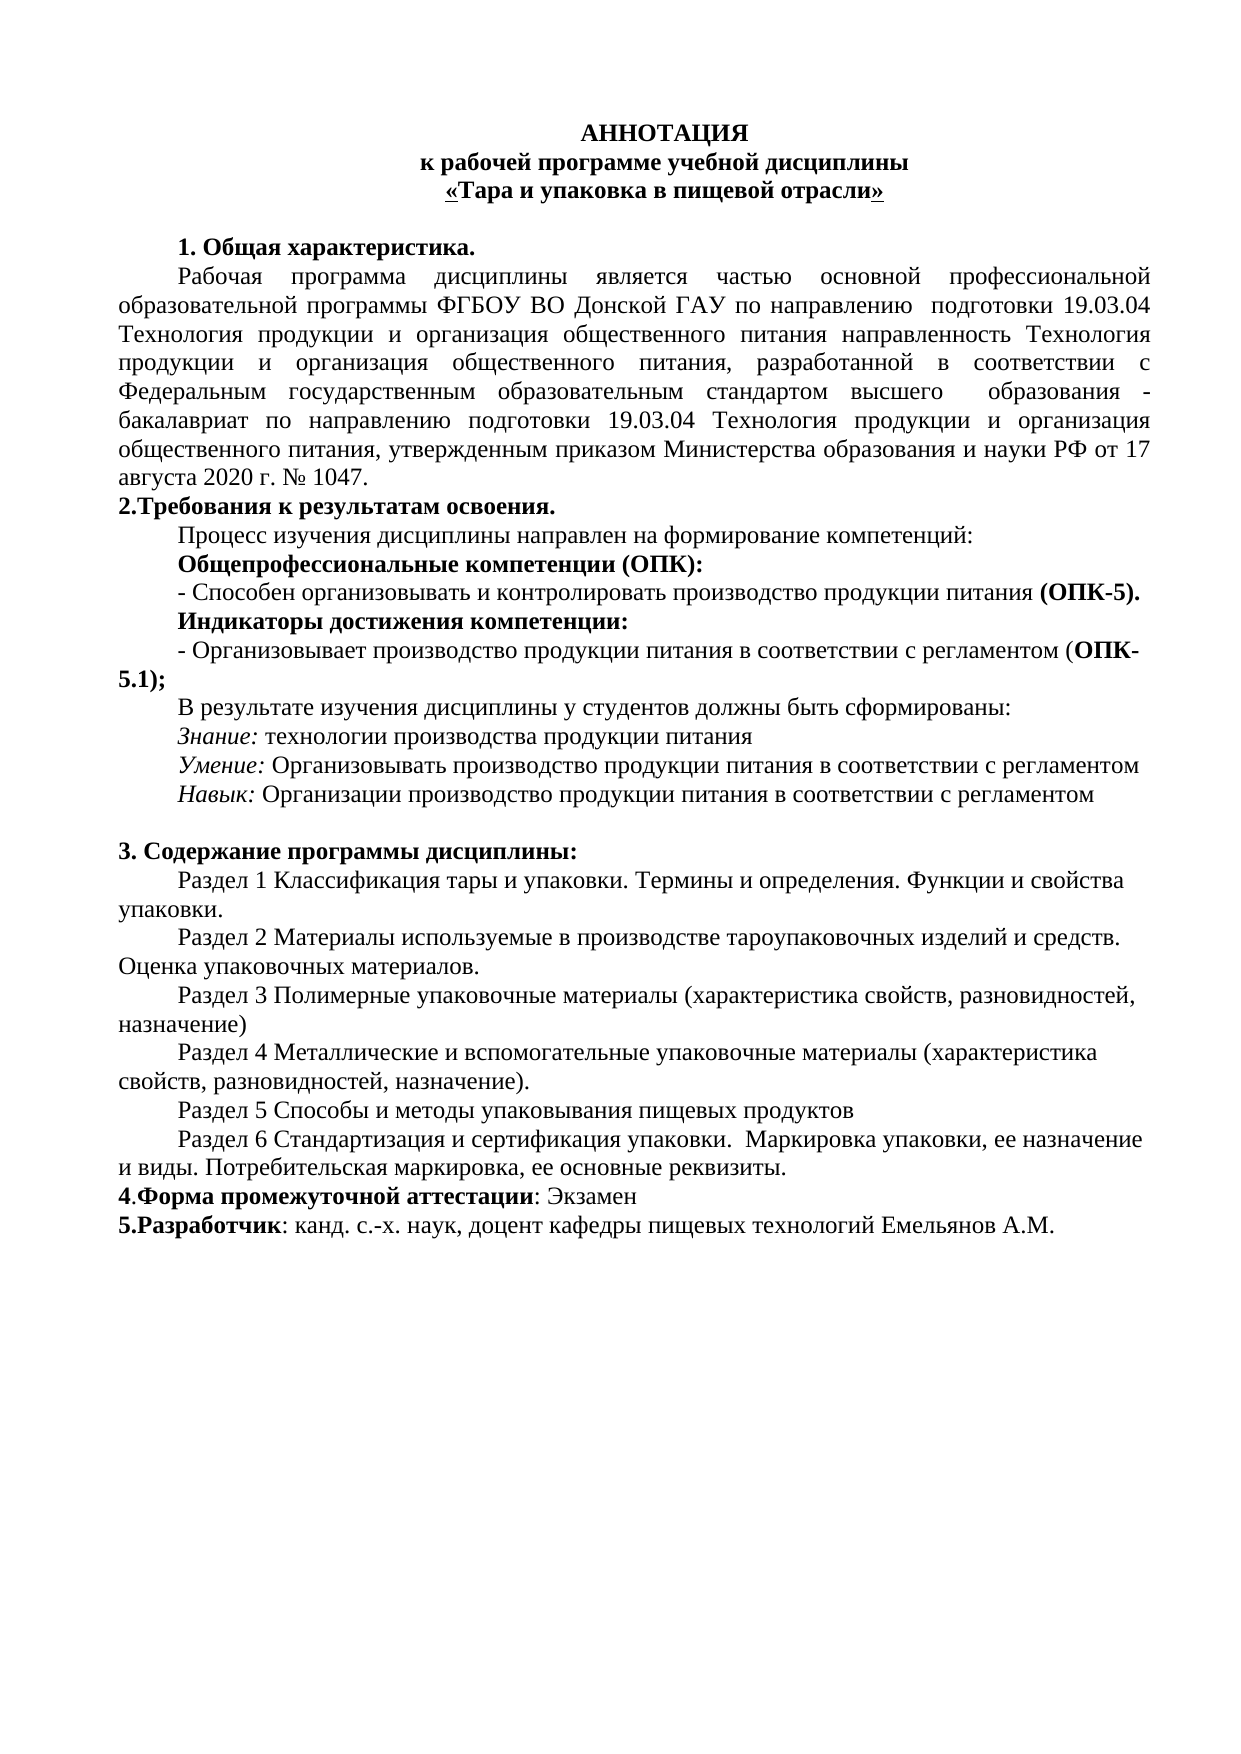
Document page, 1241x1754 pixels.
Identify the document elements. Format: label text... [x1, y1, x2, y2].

text 2.Требования к результатам освоения. [118, 491, 1152, 520]
text Умение: Организовывать производство продукции питания в соответствии с регламентом [118, 750, 1152, 779]
text 5.Разработчик: канд. с.-х. наук, доцент кафедры пищевых технологий Емельянов А.М. [118, 1210, 1152, 1239]
text Раздел 6 Стандартизация и сертификация упаковки. Маркировка упаковки, ее назначение и виды. Потребительская маркировка, ее основные реквизиты. [118, 1124, 1152, 1181]
subtitle «Тара и упаковка в пищевой отрасли» [118, 176, 1152, 204]
text АННОТАЦИЯ [118, 118, 1152, 147]
text Знание: технологии производства продукции питания [118, 721, 1152, 750]
text В результате изучения дисциплины у студентов должны быть сформированы: [118, 692, 1152, 721]
text Раздел 5 Способы и методы упаковывания пищевых продуктов [118, 1095, 1152, 1124]
text Раздел 4 Металлические и вспомогательные упаковочные материалы (характеристика свойств, разновидностей, назначение). [118, 1037, 1152, 1095]
text 1. Общая характеристика. [118, 232, 1152, 261]
subtitle к рабочей программе учебной дисциплины [118, 147, 1152, 176]
text Раздел 2 Материалы используемые в производстве тароупаковочных изделий и средств. Оценка упаковочных материалов. [118, 922, 1152, 980]
text - Организовывает производство продукции питания в соответствии с регламентом (ОПК-5.1); [118, 635, 1152, 692]
text Навык: Организации производство продукции питания в соответствии с регламентом [118, 779, 1152, 807]
text - Способен организовывать и контролировать производство продукции питания (ОПК-5). [118, 577, 1152, 606]
text Раздел 1 Классификация тары и упаковки. Термины и определения. Функции и свойства упаковки. [118, 865, 1152, 922]
text Раздел 3 Полимерные упаковочные материалы (характеристика свойств, разновидностей, назначение) [118, 980, 1152, 1037]
text Рабочая программа дисциплины является частью основной профессиональной образовательной программы ФГБОУ ВО Донской ГАУ по направлению подготовки 19.03.04 Технология продукции и организация общественного питания направленность Технология продукции и организация общественного питания, разработанной в соответствии с Федеральным государственным образовательным стандартом высшего образования - бакалавриат по направлению подготовки 19.03.04 Технология продукции и организация общественного питания, утвержденным приказом Министерства образования и науки РФ от 17 августа 2020 г. № 1047. [118, 261, 1152, 491]
text Общепрофессиональные компетенции (ОПК): [118, 549, 1152, 577]
text Индикаторы достижения компетенции: [118, 606, 1152, 635]
list Процесс изучения дисциплины направлен на формирование компетенций: [118, 520, 1152, 549]
text 3. Содержание программы дисциплины: [118, 836, 1152, 865]
text 4.Форма промежуточной аттестации: Экзамен [118, 1181, 1152, 1210]
